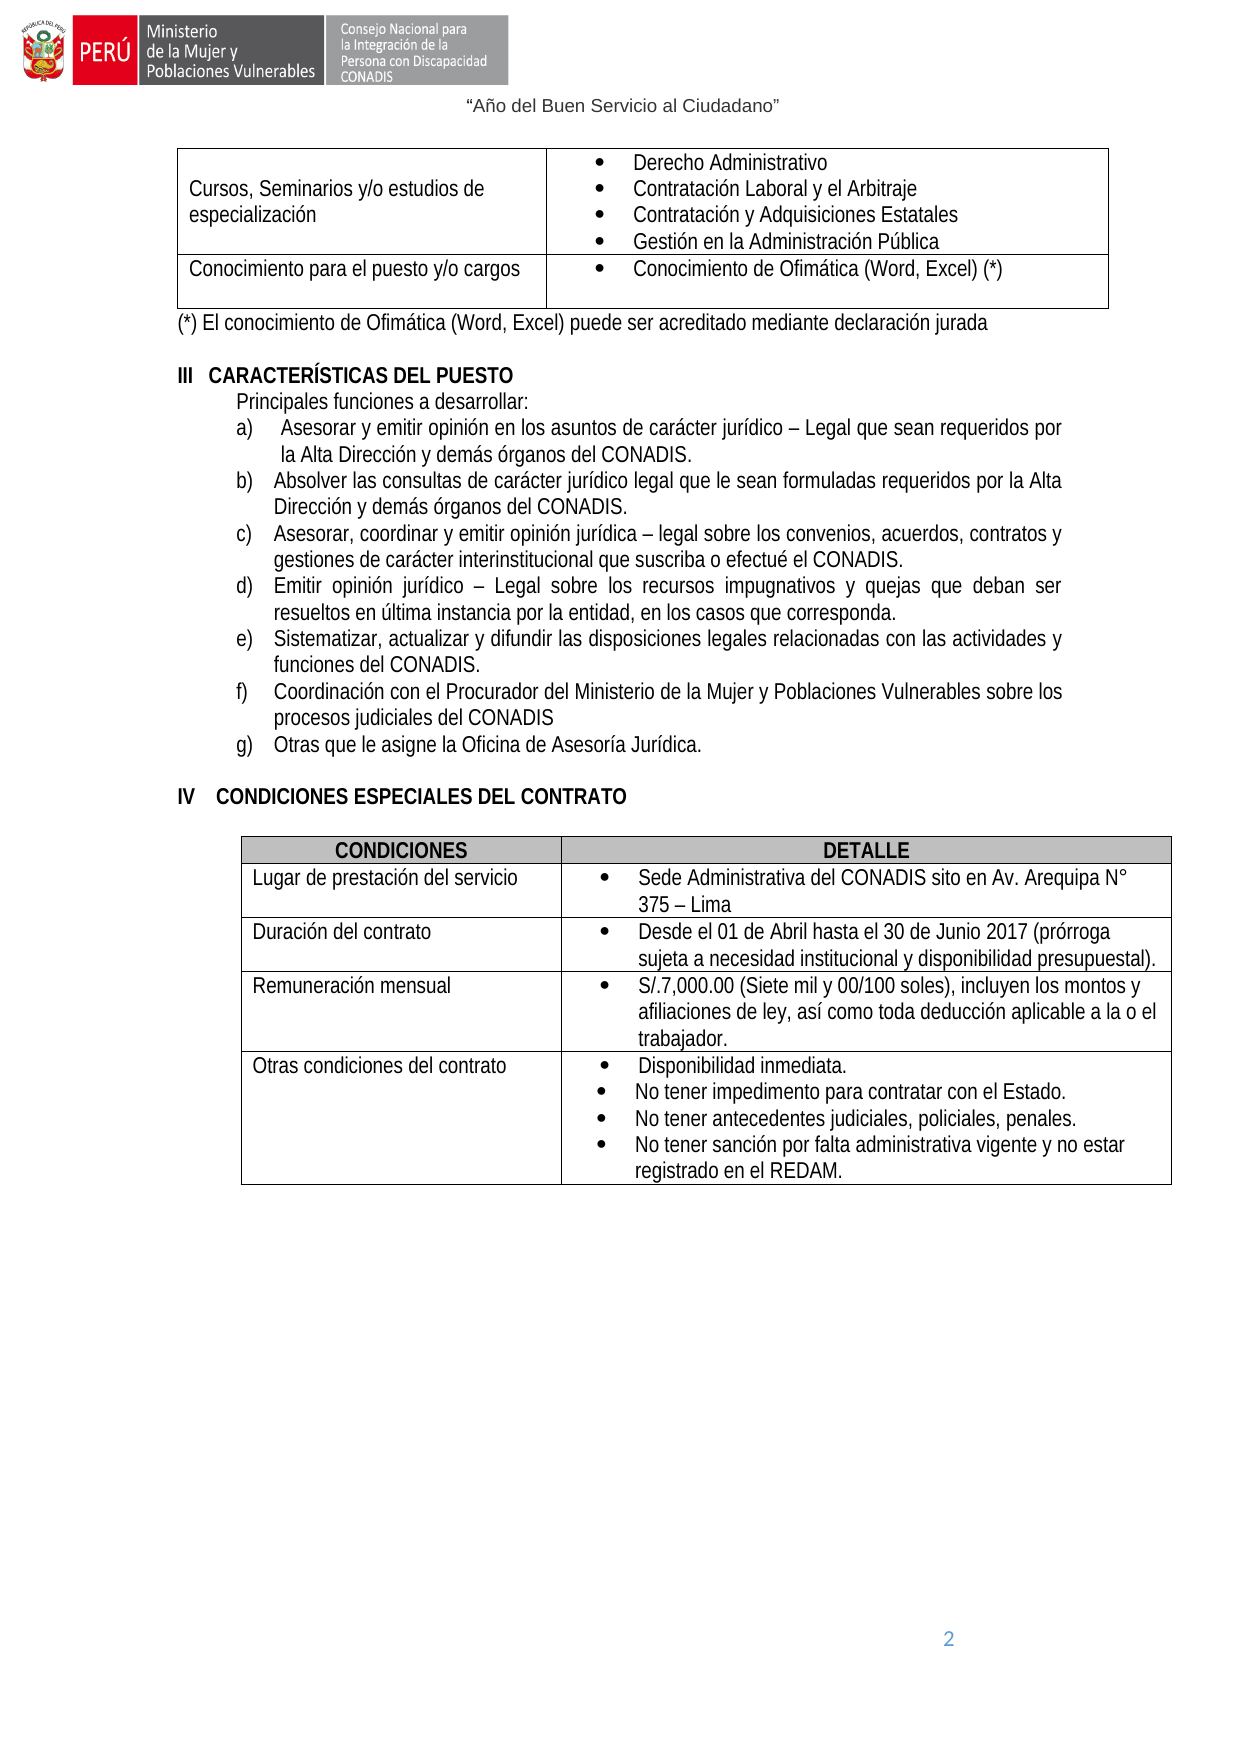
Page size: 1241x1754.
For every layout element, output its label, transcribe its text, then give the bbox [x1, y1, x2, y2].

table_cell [178, 149, 546, 254]
table_cell Disponibilidad inmediata. No tener impedimento para contratar con el Estado. No tener antecedentes judiciales, policiales, penales. No tener sanción por falta administrativa vigente y no estar registrado en el REDAM. [562, 1052, 1171, 1184]
text Principales funciones a desarrollar: [177, 388, 1063, 414]
text (*) El conocimiento de Ofimática (Word, Excel) puede ser acreditado mediante declaración jurada [177, 309, 1063, 335]
list Emitir opinión jurídico – Legal sobre los recursos impugnativos y quejas que deban ser resueltos en última instancia por la entidad, en los casos que corresponda. [236, 572, 1063, 625]
table_header CONDICIONES [242, 837, 561, 863]
text III CARACTERÍSTICAS DEL PUESTO [177, 362, 1063, 388]
table_cell S/.7,000.00 (Siete mil y 00/100 soles), incluyen los montos y afiliaciones de ley, así como toda deducción aplicable a la o el trabajador. [562, 972, 1171, 1051]
list Asesorar y emitir opinión en los asuntos de carácter jurídico – Legal que sean requeridos por la Alta Dirección y demás órganos del CONADIS. [236, 414, 1063, 467]
text IV CONDICIONES ESPECIALES DEL CONTRATO [177, 783, 1063, 809]
table_cell Duración del contrato [242, 918, 561, 971]
table_cell Otras condiciones del contrato [242, 1052, 561, 1184]
list Otras que le asigne la Oficina de Asesoría Jurídica. [236, 731, 1063, 757]
table_cell Remuneración mensual [242, 972, 561, 1051]
picture [14, 15, 509, 85]
table_cell Desde el 01 de Abril hasta el 30 de Junio 2017 (prórroga sujeta a necesidad institucional y disponibilidad presupuestal). [562, 918, 1171, 971]
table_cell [547, 149, 1108, 254]
table_cell Sede Administrativa del CONADIS sito en Av. Arequipa N° 375 – Lima [562, 864, 1171, 917]
table_cell Conocimiento para el puesto y/o cargos [178, 255, 546, 308]
list Coordinación con el Procurador del Ministerio de la Mujer y Poblaciones Vulnerables sobre los procesos judiciales del CONADIS [236, 678, 1063, 731]
table_header DETALLE [562, 837, 1171, 863]
list Sistematizar, actualizar y difundir las disposiciones legales relacionadas con las actividades y funciones del CONADIS. [236, 625, 1063, 678]
list Asesorar, coordinar y emitir opinión jurídica – legal sobre los convenios, acuerdos, contratos y gestiones de carácter interinstitucional que suscriba o efectué el CONADIS. [236, 520, 1063, 572]
list Absolver las consultas de carácter jurídico legal que le sean formuladas requeridos por la Alta Dirección y demás órganos del CONADIS. [236, 467, 1063, 520]
table_cell Lugar de prestación del servicio [242, 864, 561, 917]
table_cell Conocimiento de Ofimática (Word, Excel) (*) [547, 255, 1108, 308]
